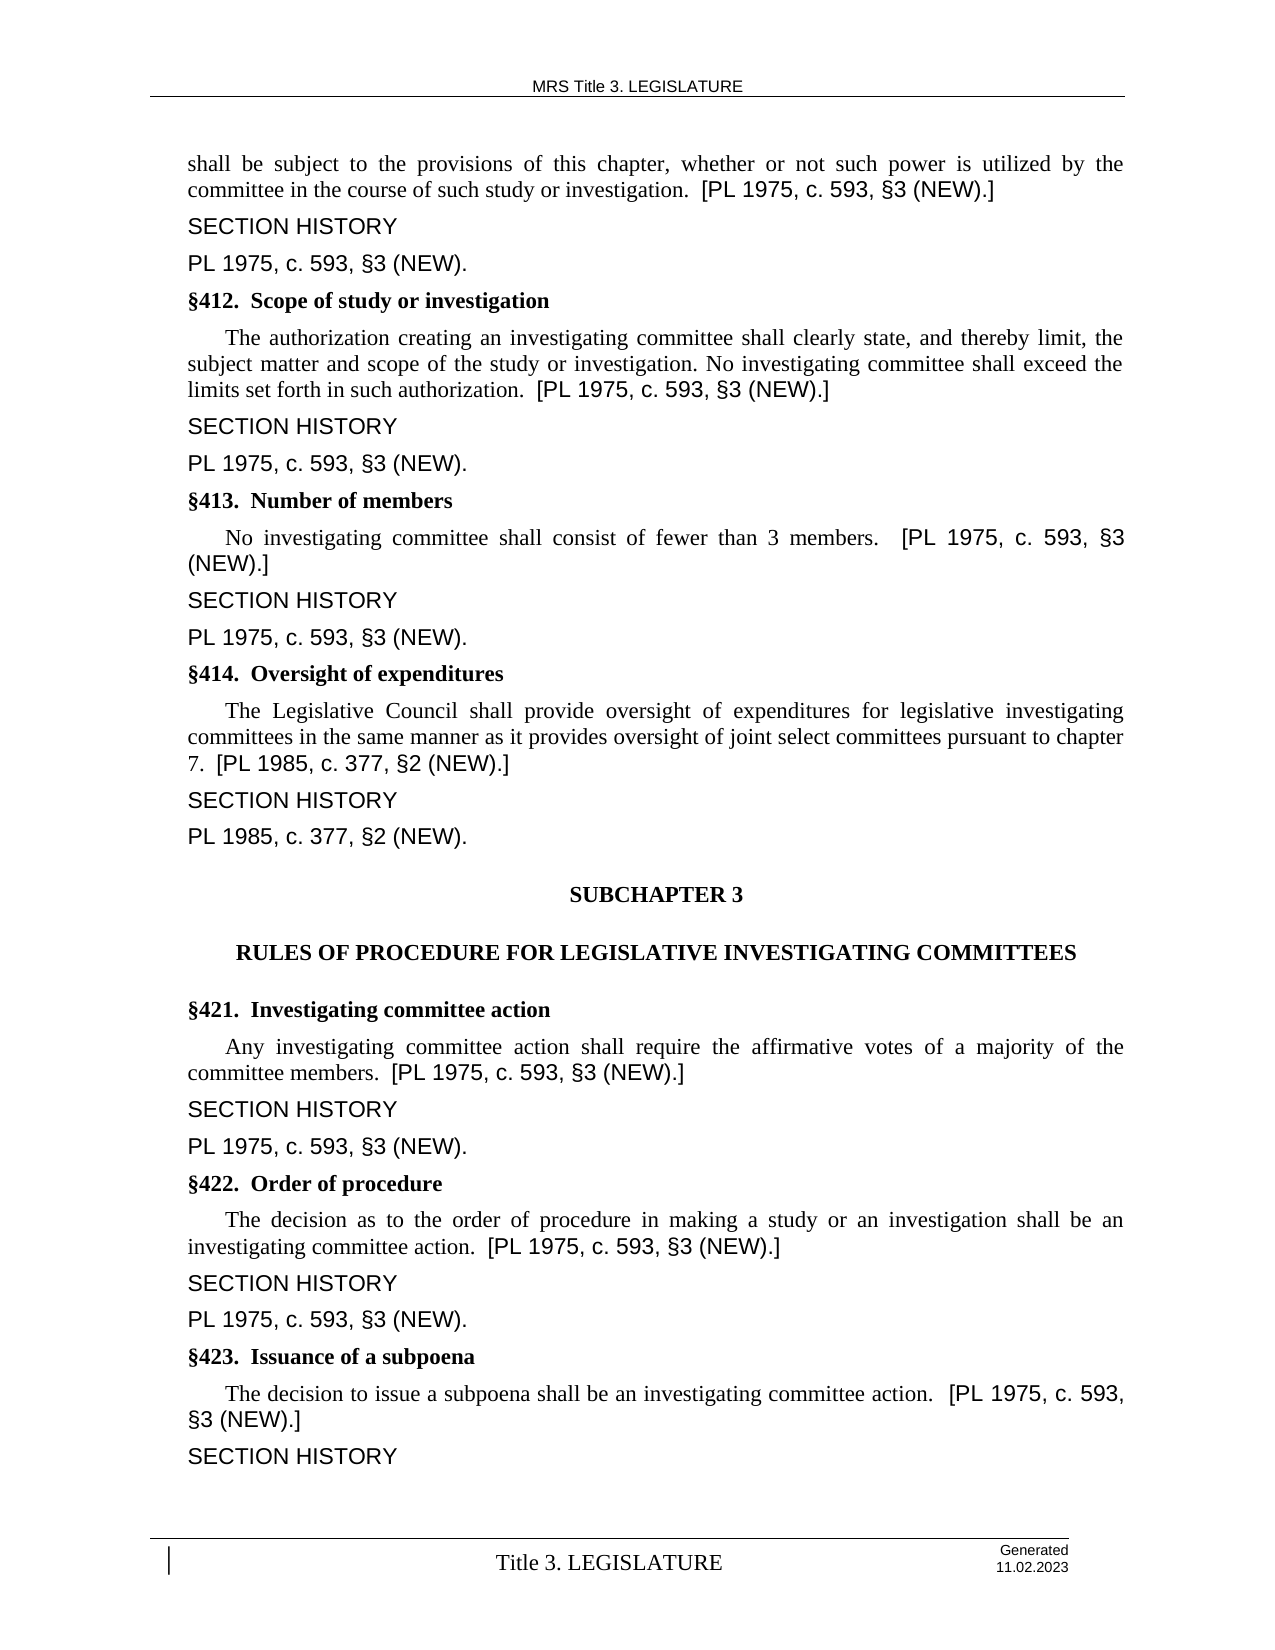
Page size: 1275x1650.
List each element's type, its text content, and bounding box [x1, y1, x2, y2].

text The authorization creating an investigating committee shall clearly state, and thereby limit, the subject matter and scope of the study or investigation. No investigating committee shall exceed the limits set forth in such authorization. [PL 1975, c. 593, §3 (NEW).] [187, 323, 1125, 403]
text PL 1975, c. 593, §3 (NEW). [187, 1133, 1125, 1159]
text SECTION HISTORY [187, 1443, 1125, 1469]
text SUBCHAPTER 3 [187, 881, 1125, 907]
text No investigating committee shall consist of fewer than 3 members. [PL 1975, c. 593, §3 (NEW).] [187, 523, 1125, 576]
text §422. Order of procedure [187, 1170, 1125, 1196]
text SECTION HISTORY [187, 413, 1125, 439]
text SECTION HISTORY [187, 587, 1125, 613]
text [187, 150, 1125, 203]
text PL 1975, c. 593, §3 (NEW). [187, 450, 1125, 476]
text §413. Number of members [187, 487, 1125, 513]
text The decision to issue a subpoena shall be an investigating committee action. [PL 1975, c. 593, §3 (NEW).] [187, 1380, 1125, 1433]
text SECTION HISTORY [187, 787, 1125, 813]
text §423. Issuance of a subpoena [187, 1343, 1125, 1369]
text §414. Oversight of expenditures [187, 660, 1125, 687]
text The Legislative Council shall provide oversight of expenditures for legislative investigating committees in the same manner as it provides oversight of joint select committees pursuant to chapter 7. [PL 1985, c. 377, §2 (NEW).] [187, 697, 1125, 776]
text §412. Scope of study or investigation [187, 287, 1125, 313]
text RULES OF PROCEDURE FOR LEGISLATIVE INVESTIGATING COMMITTEES [187, 938, 1125, 965]
text PL 1985, c. 377, §2 (NEW). [187, 823, 1125, 850]
text SECTION HISTORY [187, 1270, 1125, 1296]
text SECTION HISTORY [187, 213, 1125, 239]
text PL 1975, c. 593, §3 (NEW). [187, 1306, 1125, 1333]
text PL 1975, c. 593, §3 (NEW). [187, 250, 1125, 276]
text §421. Investigating committee action [187, 996, 1125, 1022]
text The decision as to the order of procedure in making a study or an investigation shall be an investigating committee action. [PL 1975, c. 593, §3 (NEW).] [187, 1206, 1125, 1259]
text Any investigating committee action shall require the affirmative votes of a majority of the committee members. [PL 1975, c. 593, §3 (NEW).] [187, 1033, 1125, 1086]
text SECTION HISTORY [187, 1096, 1125, 1122]
text PL 1975, c. 593, §3 (NEW). [187, 623, 1125, 650]
